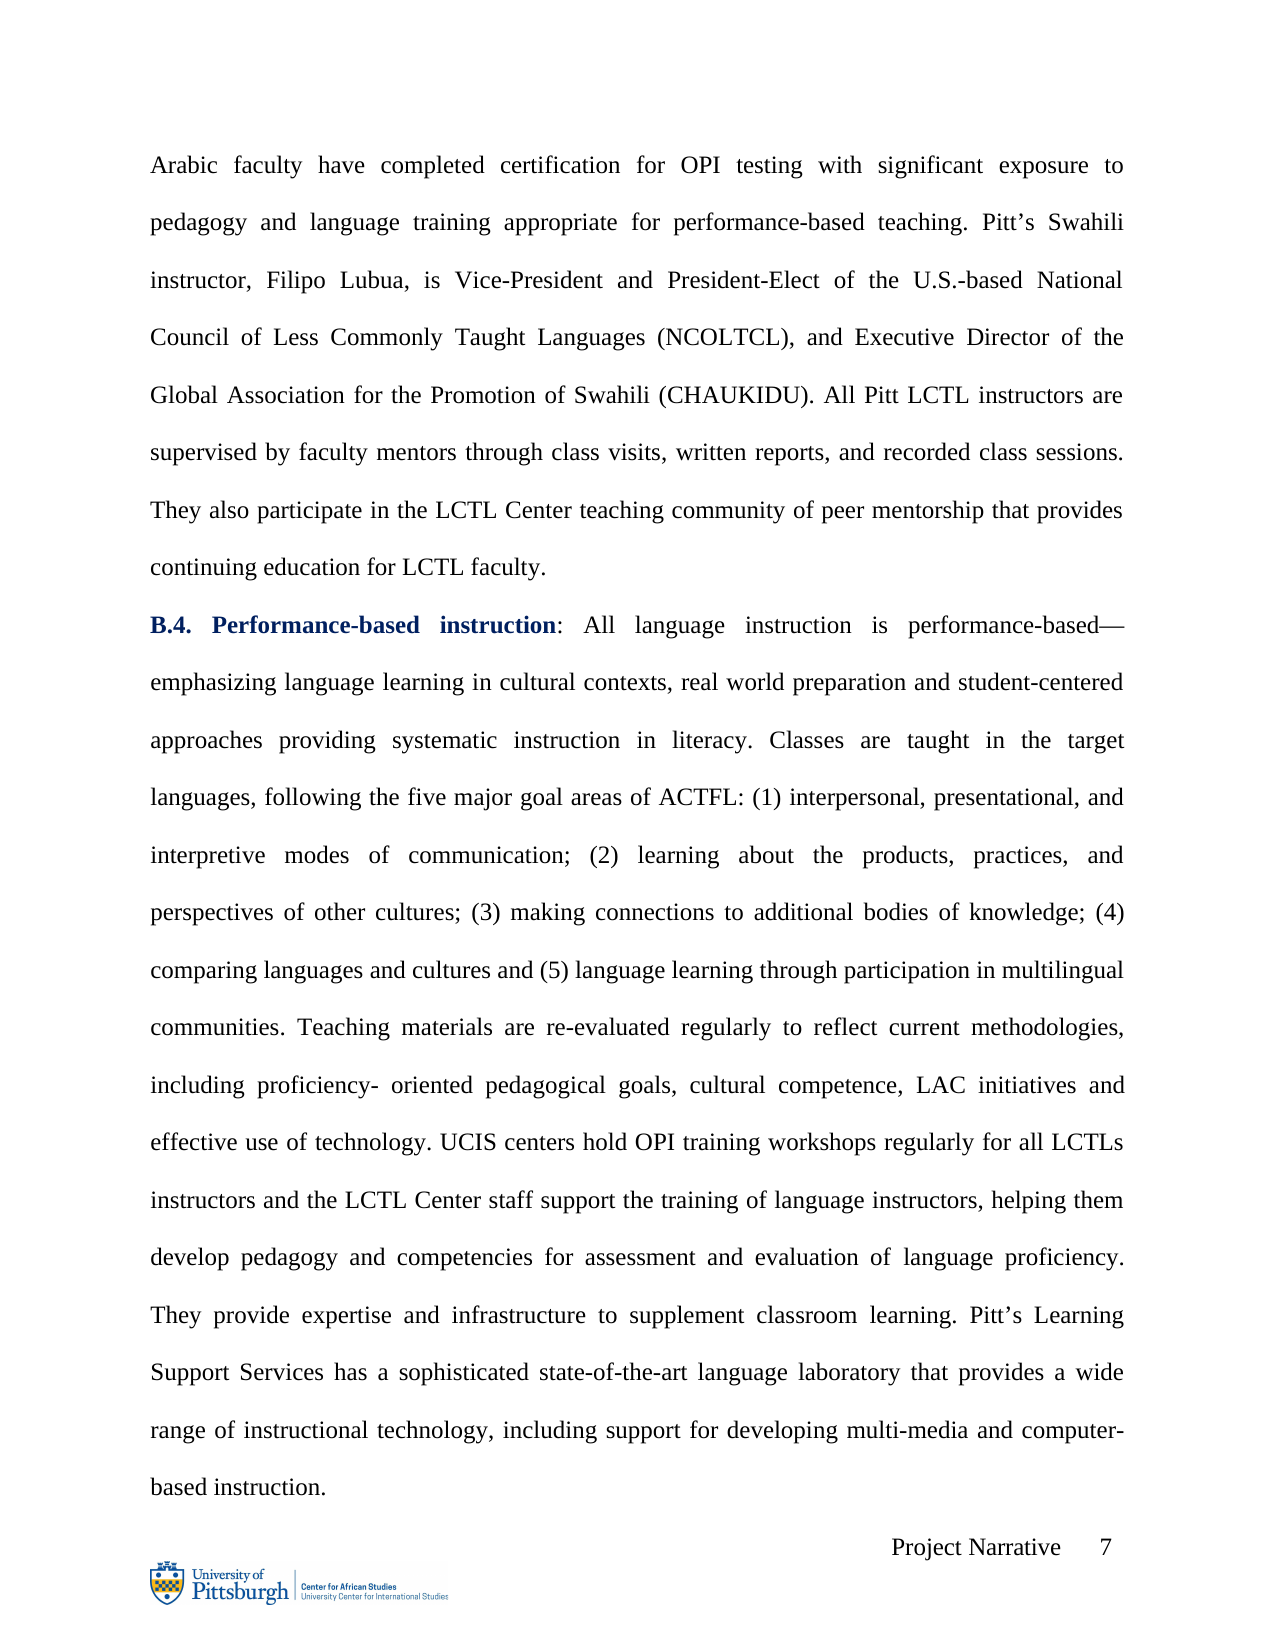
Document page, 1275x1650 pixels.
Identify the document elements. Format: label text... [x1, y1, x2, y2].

text Arabic faculty have completed certification for OPI testing with significant exposure to pedagogy and language training appropriate for performance-based teaching. Pitt’s Swahili instructor, Filipo Lubua, is Vice-President and President-Elect of the U.S.-based National Council of Less Commonly Taught Languages (NCOLTCL), and Executive Director of the Global Association for the Promotion of Swahili (CHAUKIDU). All Pitt LCTL instructors are supervised by faculty mentors through class visits, written reports, and recorded class sessions. They also participate in the LCTL Center teaching community of peer mentorship that provides continuing education for LCTL faculty. [150, 150, 1124, 581]
picture [150, 1561, 449, 1605]
list Performance-based instruction: All language instruction is performance-based— emphasizing language learning in cultural contexts, real world preparation and student-centered approaches providing systematic instruction in literacy. Classes are taught in the target languages, following the five major goal areas of ACTFL: (1) interpersonal, presentational, and interpretive modes of communication; (2) learning about the products, practices, and perspectives of other cultures; (3) making connections to additional bodies of knowledge; (4) comparing languages and cultures and (5) language learning through participation in multilingual communities. Teaching materials are re-evaluated regularly to reflect current methodologies, including proficiency- oriented pedagogical goals, cultural competence, LAC initiatives and effective use of technology. UCIS centers hold OPI training workshops regularly for all LCTLs instructors and the LCTL Center staff support the training of language instructors, helping them develop pedagogy and competencies for assessment and evaluation of language proficiency. They provide expertise and infrastructure to supplement classroom learning. Pitt’s Learning Support Services has a sophisticated state-of-the-art language laboratory that provides a wide range of instructional technology, including support for developing multi-media and computer-based instruction. [150, 610, 1125, 1501]
